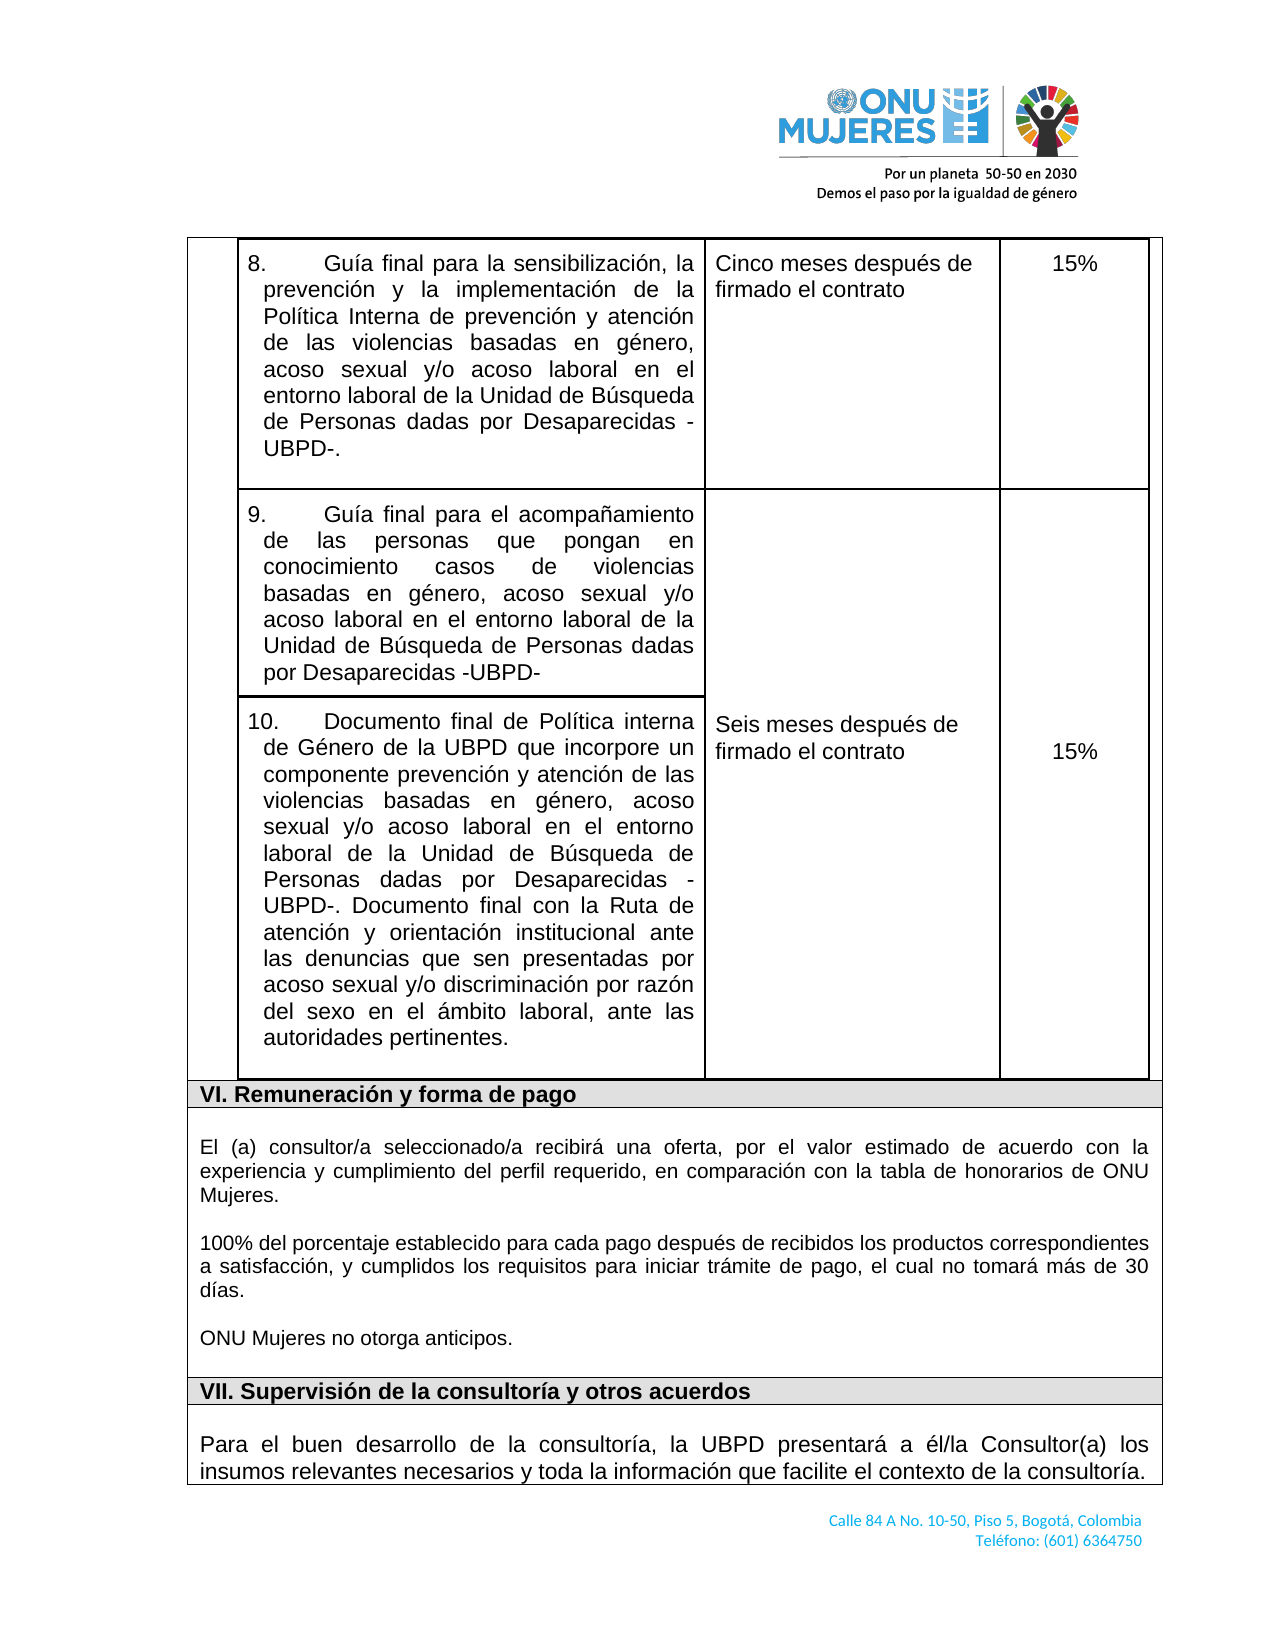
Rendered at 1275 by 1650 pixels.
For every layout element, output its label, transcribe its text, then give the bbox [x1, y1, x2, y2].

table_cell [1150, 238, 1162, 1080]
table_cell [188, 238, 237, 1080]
picture [768, 75, 1088, 213]
table_cell El (a) consultor/a seleccionado/a recibirá una oferta, por el valor estimado de acuerdo con la experiencia y cumplimiento del perfil requerido, en comparación con la tabla de honorarios de ONU Mujeres. 100% del porcentaje establecido para cada pago después de recibidos los productos correspondientes a satisfacción, y cumplidos los requisitos para iniciar trámite de pago, el cual no tomará más de 30 días. ONU Mujeres no otorga anticipos. [188, 1108, 1162, 1377]
table_cell VII. Supervisión de la consultoría y otros acuerdos [188, 1378, 1162, 1404]
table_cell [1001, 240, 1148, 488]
table_cell VI. Remuneración y forma de pago [188, 1081, 1162, 1107]
